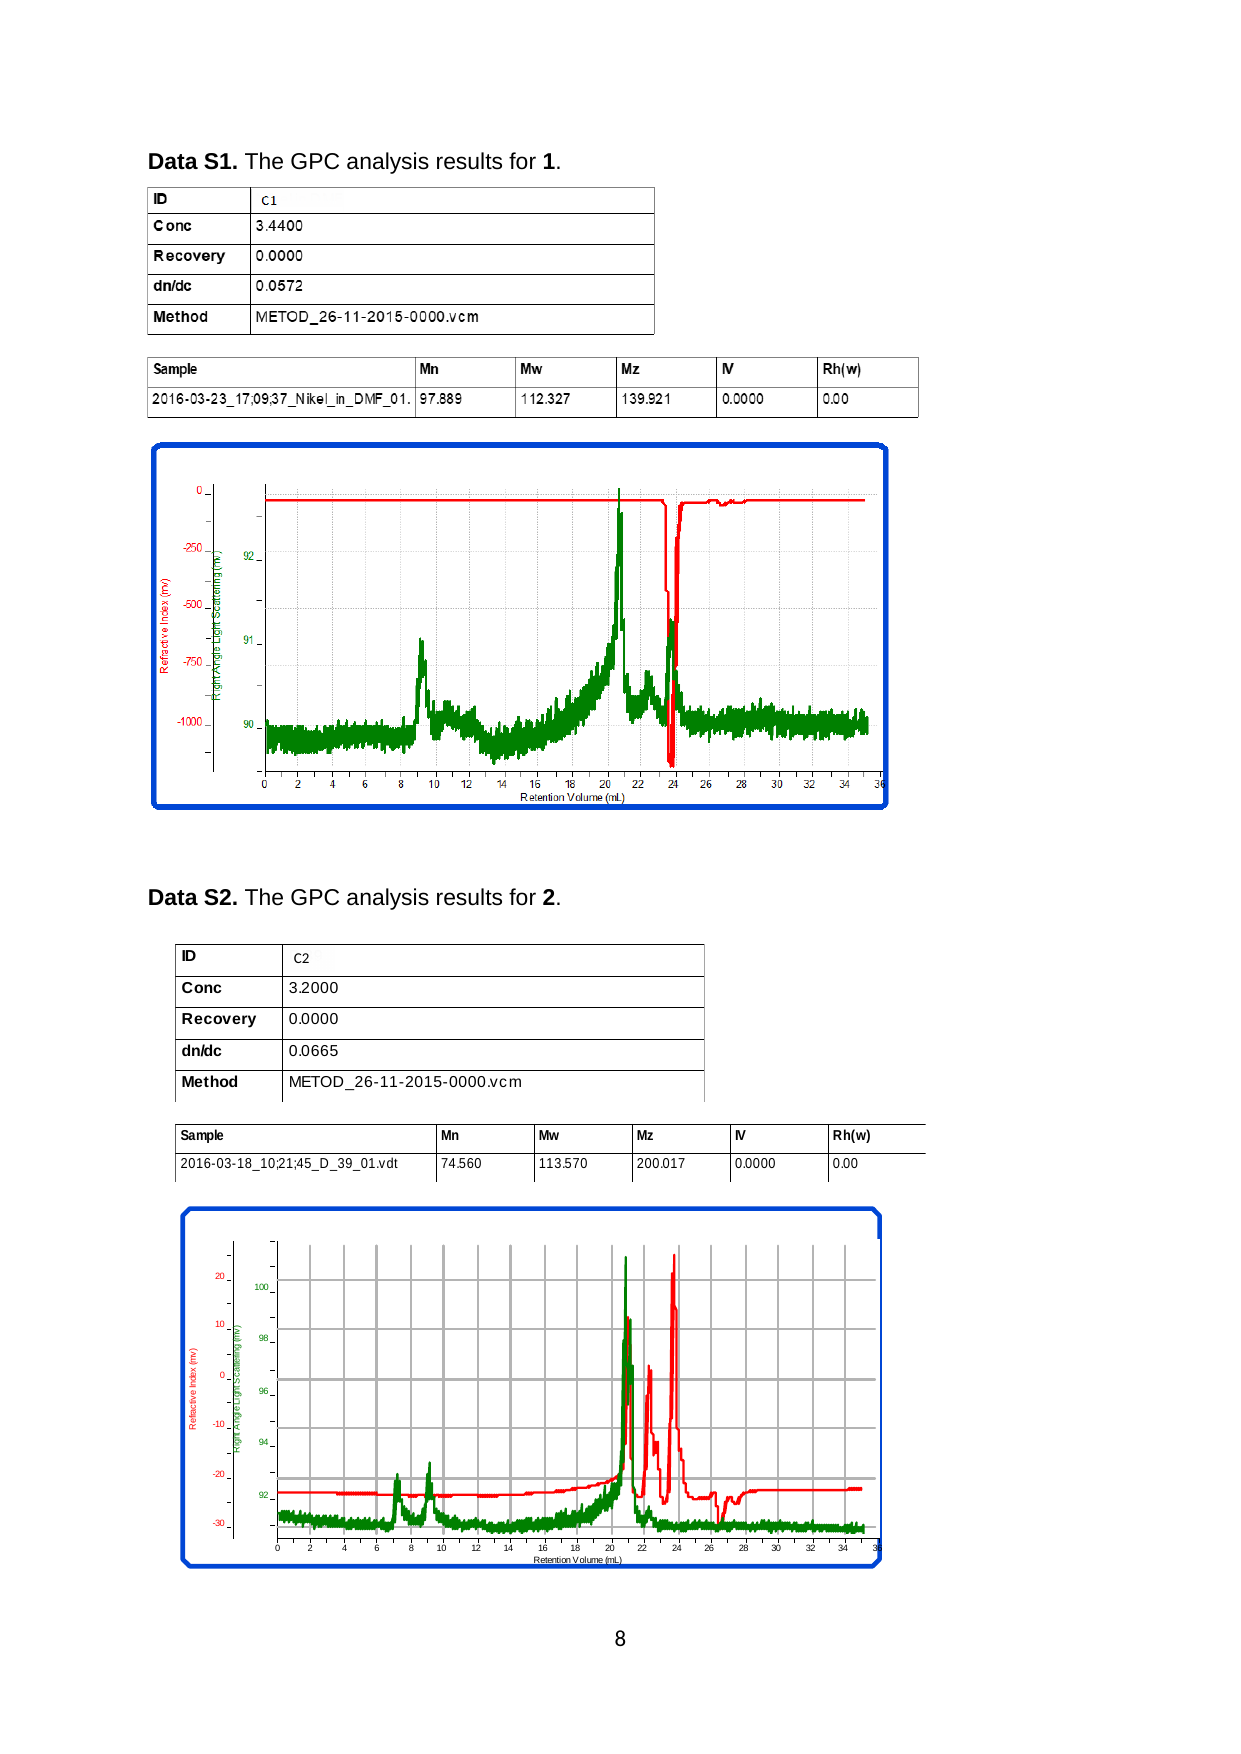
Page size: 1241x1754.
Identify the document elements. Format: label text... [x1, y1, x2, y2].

text Data S1. The GPC analysis results for 1. [148, 148, 1093, 174]
picture [147, 173, 925, 835]
text Data S2. The GPC analysis results for 2. [148, 884, 1093, 910]
